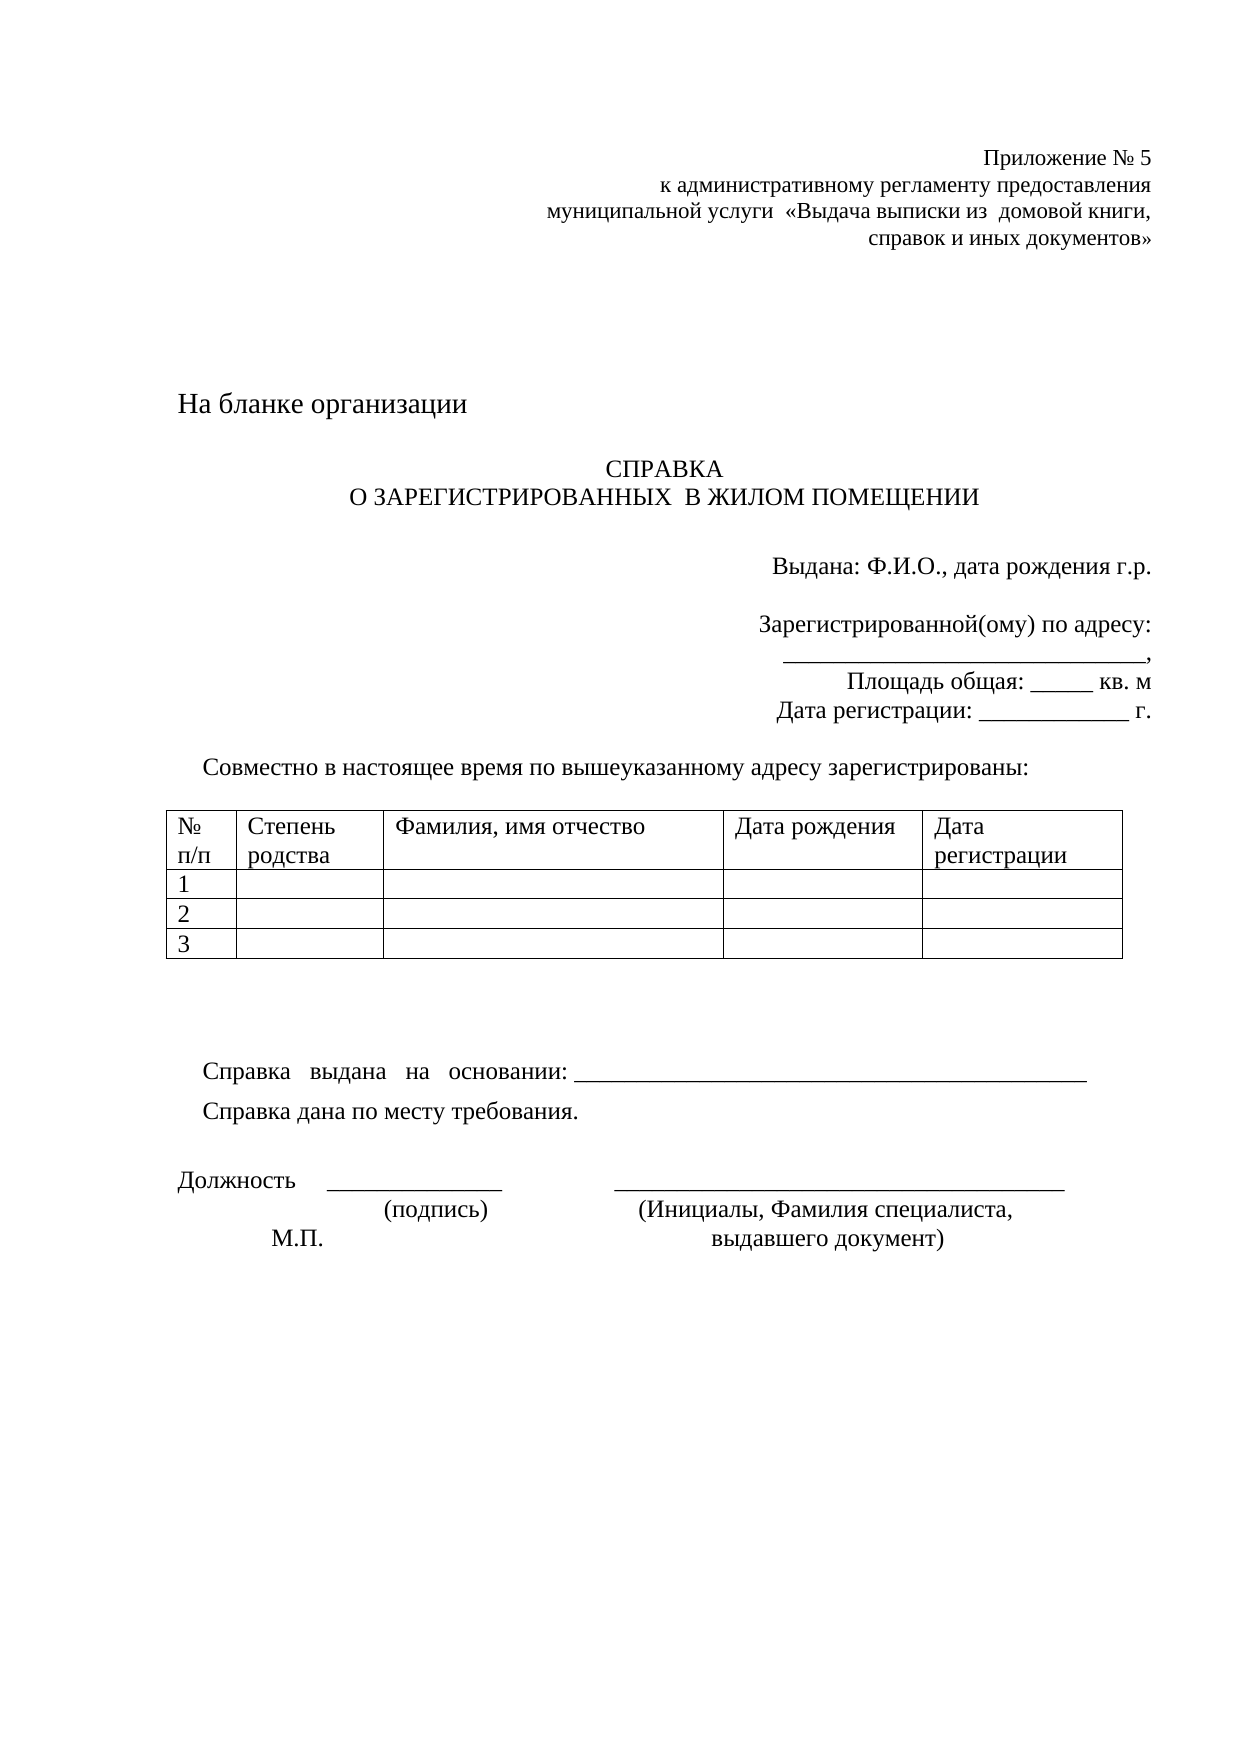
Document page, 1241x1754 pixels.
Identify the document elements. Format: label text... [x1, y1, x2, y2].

subtitle Совместно в настоящее время по вышеуказанному адресу зарегистрированы: [177, 752, 1152, 781]
subtitle (подпись) (Инициалы, Фамилия специалиста, [177, 1194, 1152, 1223]
table_cell [923, 899, 1122, 928]
table_cell [724, 870, 922, 898]
subtitle Площадь общая: _____ кв. м [177, 666, 1152, 695]
table_cell [384, 929, 723, 958]
subtitle _____________________________, [177, 637, 1152, 666]
subtitle Зарегистрированной(ому) по адресу: [177, 609, 1152, 637]
subtitle Выдана: Ф.И.О., дата рождения г.р. [177, 551, 1152, 580]
text Приложение № 5 [177, 144, 1152, 171]
subtitle Дата регистрации: ____________ г. [177, 695, 1152, 724]
text На бланке организации [177, 387, 1152, 420]
table_cell 3 [167, 929, 236, 958]
table_cell [384, 870, 723, 898]
table_header Дата рождения [724, 811, 922, 868]
table_header Степень родства [237, 811, 383, 868]
table_header Фамилия, имя отчество [384, 811, 723, 868]
text О ЗАРЕГИСТРИРОВАННЫХ В ЖИЛОМ ПОМЕЩЕНИИ [177, 482, 1152, 511]
subtitle М.П. выдавшего документ) [177, 1223, 1152, 1251]
table_cell [237, 870, 383, 898]
table_cell [237, 899, 383, 928]
table_cell 1 [167, 870, 236, 898]
table_cell [923, 929, 1122, 958]
table_cell [724, 929, 922, 958]
subtitle Должность ______________ ____________________________________ [177, 1165, 1152, 1194]
subtitle Справка дана по месту требования. [177, 1096, 1152, 1125]
text справок и иных документов» [177, 223, 1152, 250]
text СПРАВКА [177, 454, 1152, 482]
table_cell 2 [167, 899, 236, 928]
table_cell [724, 899, 922, 928]
text муниципальной услуги «Выдача выписки из домовой книги, [177, 197, 1152, 223]
table_cell [237, 929, 383, 958]
table_header Дата регистрации [923, 811, 1122, 868]
table_header № п/п [167, 811, 236, 868]
text к административному регламенту предоставления [177, 171, 1152, 197]
table_cell [384, 899, 723, 928]
subtitle Справка выдана на основании: _________________________________________ [177, 1056, 1152, 1085]
table_cell [923, 870, 1122, 898]
